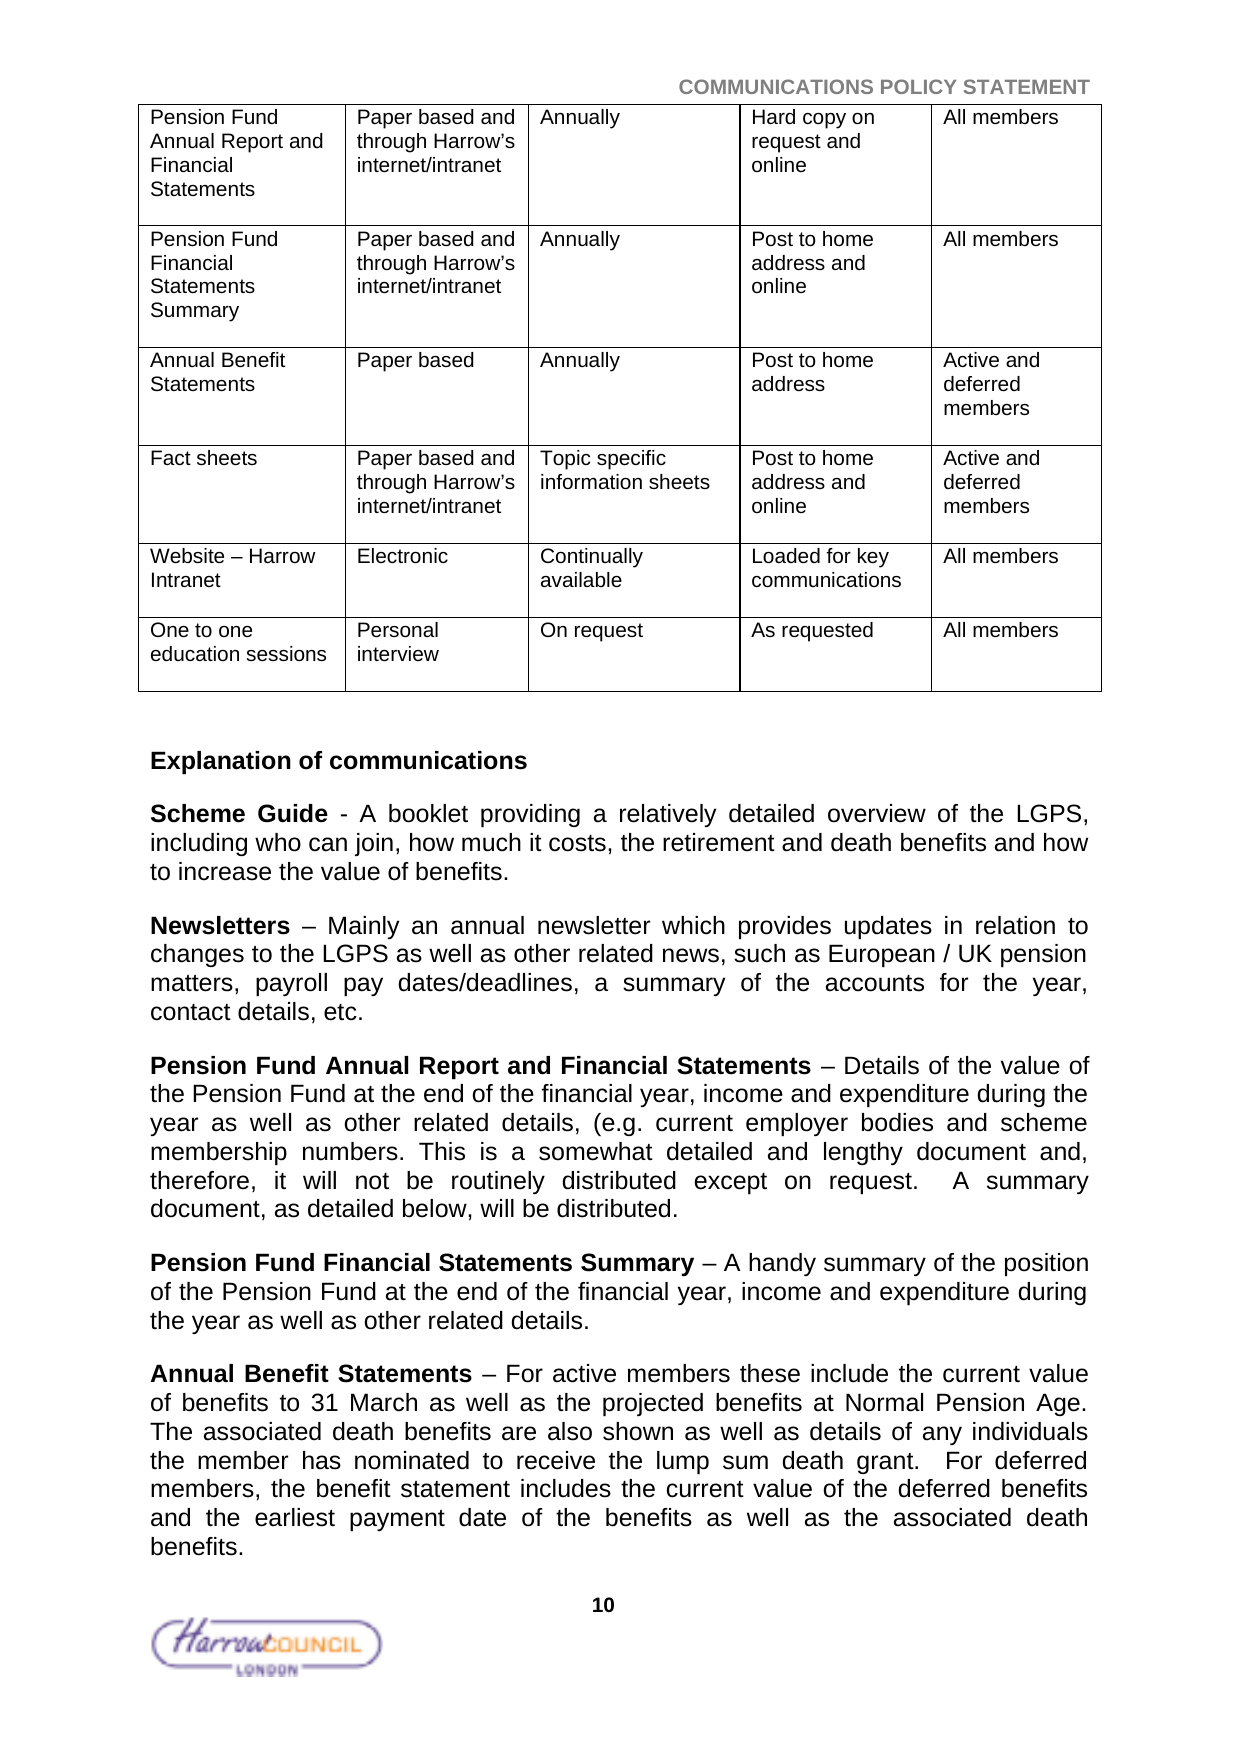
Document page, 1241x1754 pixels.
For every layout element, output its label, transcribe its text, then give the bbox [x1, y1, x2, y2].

table_cell Continually available [529, 544, 739, 617]
text Newsletters – Mainly an annual newsletter which provides updates in relation to changes to the LGPS as well as other related news, such as European / UK pension matters, payroll pay dates/deadlines, a summary of the accounts for the year, contact details, etc. [150, 911, 1090, 1026]
table_cell Post to home address [741, 348, 931, 445]
table_cell Paper based [346, 348, 528, 445]
table_cell Annual Benefit Statements [139, 348, 345, 445]
text Pension Fund Financial Statements Summary – A handy summary of the position of the Pension Fund at the end of the financial year, income and expenditure during the year as well as other related details. [150, 1248, 1090, 1334]
table_cell All members [932, 544, 1101, 617]
table_cell All members [932, 105, 1101, 225]
table_cell Active and deferred members [932, 348, 1101, 445]
table_cell Annually [529, 226, 739, 347]
table_cell Post to home address and online [741, 226, 931, 347]
table_cell Fact sheets [139, 446, 345, 543]
table_cell On request [529, 618, 739, 691]
text Pension Fund Annual Report and Financial Statements – Details of the value of the Pension Fund at the end of the financial year, income and expenditure during the year as well as other related details, (e.g. current employer bodies and scheme membership numbers. This is a somewhat detailed and lengthy document and, therefore, it will not be routinely distributed except on request. A summary document, as detailed below, will be distributed. [150, 1051, 1090, 1223]
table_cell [346, 105, 528, 225]
table_cell All members [932, 618, 1101, 691]
table_cell Personal interview [346, 618, 528, 691]
table_cell All members [932, 226, 1101, 347]
text Annual Benefit Statements – For active members these include the current value of benefits to 31 March as well as the projected benefits at Normal Pension Age. The associated death benefits are also shown as well as details of any individuals the member has nominated to receive the lump sum death grant. For deferred members, the benefit statement includes the current value of the deferred benefits and the earliest payment date of the benefits as well as the associated death benefits. [150, 1359, 1090, 1561]
table_cell Loaded for key communications [741, 544, 931, 617]
table_cell Annually [529, 348, 739, 445]
table_cell Pension Fund Financial Statements Summary [139, 226, 345, 347]
table_cell One to one education sessions [139, 618, 345, 691]
table_cell Electronic [346, 544, 528, 617]
table_cell Annually [529, 105, 739, 225]
table_cell Website – Harrow Intranet [139, 544, 345, 617]
table_cell As requested [741, 618, 931, 691]
table_cell Hard copy on request and online [741, 105, 931, 225]
table_cell Paper based and through Harrow’s internet/intranet [346, 446, 528, 543]
text Scheme Guide - A booklet providing a relatively detailed overview of the LGPS, including who can join, how much it costs, the retirement and death benefits and how to increase the value of benefits. [150, 799, 1090, 886]
table_cell Active and deferred members [932, 446, 1101, 543]
table_cell Paper based and through Harrow’s internet/intranet [346, 226, 528, 347]
text Explanation of communications [150, 746, 1090, 774]
table_cell Post to home address and online [741, 446, 931, 543]
table_cell Pension Fund Annual Report and Financial Statements [139, 105, 345, 225]
table_cell Topic specific information sheets [529, 446, 739, 543]
